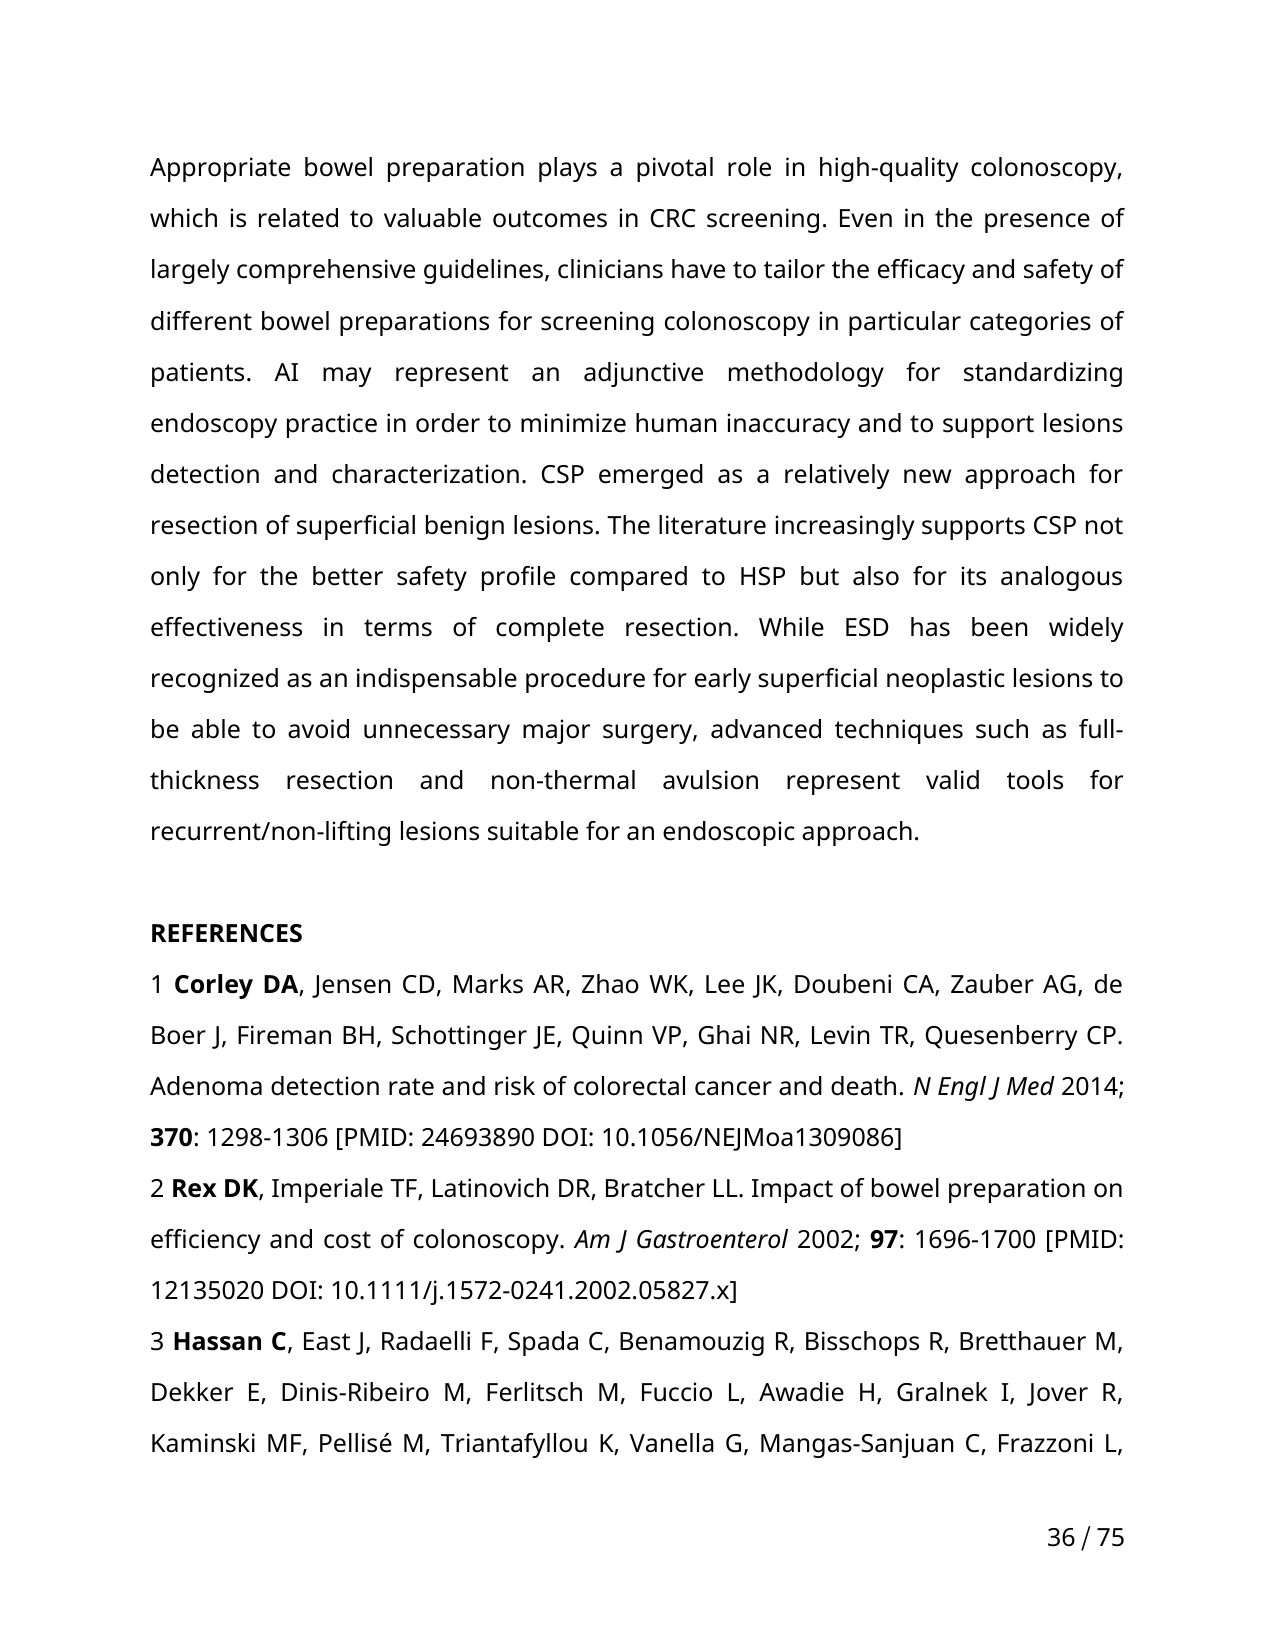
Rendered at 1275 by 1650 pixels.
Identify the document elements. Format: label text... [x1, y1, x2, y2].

text Appropriate bowel preparation plays a pivotal role in high-quality colonoscopy, which is related to valuable outcomes in CRC screening. Even in the presence of largely comprehensive guidelines, clinicians have to tailor the efficacy and safety of different bowel preparations for screening colonoscopy in particular categories of patients. AI may represent an adjunctive methodology for standardizing endoscopy practice in order to minimize human inaccuracy and to support lesions detection and characterization. CSP emerged as a relatively new approach for resection of superficial benign lesions. The literature increasingly supports CSP not only for the better safety profile compared to HSP but also for its analogous effectiveness in terms of complete resection. While ESD has been widely recognized as an indispensable procedure for early superficial neoplastic lesions to be able to avoid unnecessary major surgery, advanced techniques such as full-thickness resection and non-thermal avulsion represent valid tools for recurrent/non-lifting lesions suitable for an endoscopic approach. [150, 150, 1125, 848]
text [150, 1324, 1125, 1460]
text REFERENCES [150, 916, 1125, 950]
text 2 Rex DK, Imperiale TF, Latinovich DR, Bratcher LL. Impact of bowel preparation on efficiency and cost of colonoscopy. Am J Gastroenterol 2002; 97: 1696-1700 [PMID: 12135020 DOI: 10.1111/j.1572-0241.2002.05827.x] [150, 1171, 1125, 1307]
text 1 Corley DA, Jensen CD, Marks AR, Zhao WK, Lee JK, Doubeni CA, Zauber AG, de Boer J, Fireman BH, Schottinger JE, Quinn VP, Ghai NR, Levin TR, Quesenberry CP. Adenoma detection rate and risk of colorectal cancer and death. N Engl J Med 2014; 370: 1298-1306 [PMID: 24693890 DOI: 10.1056/NEJMoa1309086] [150, 967, 1125, 1154]
